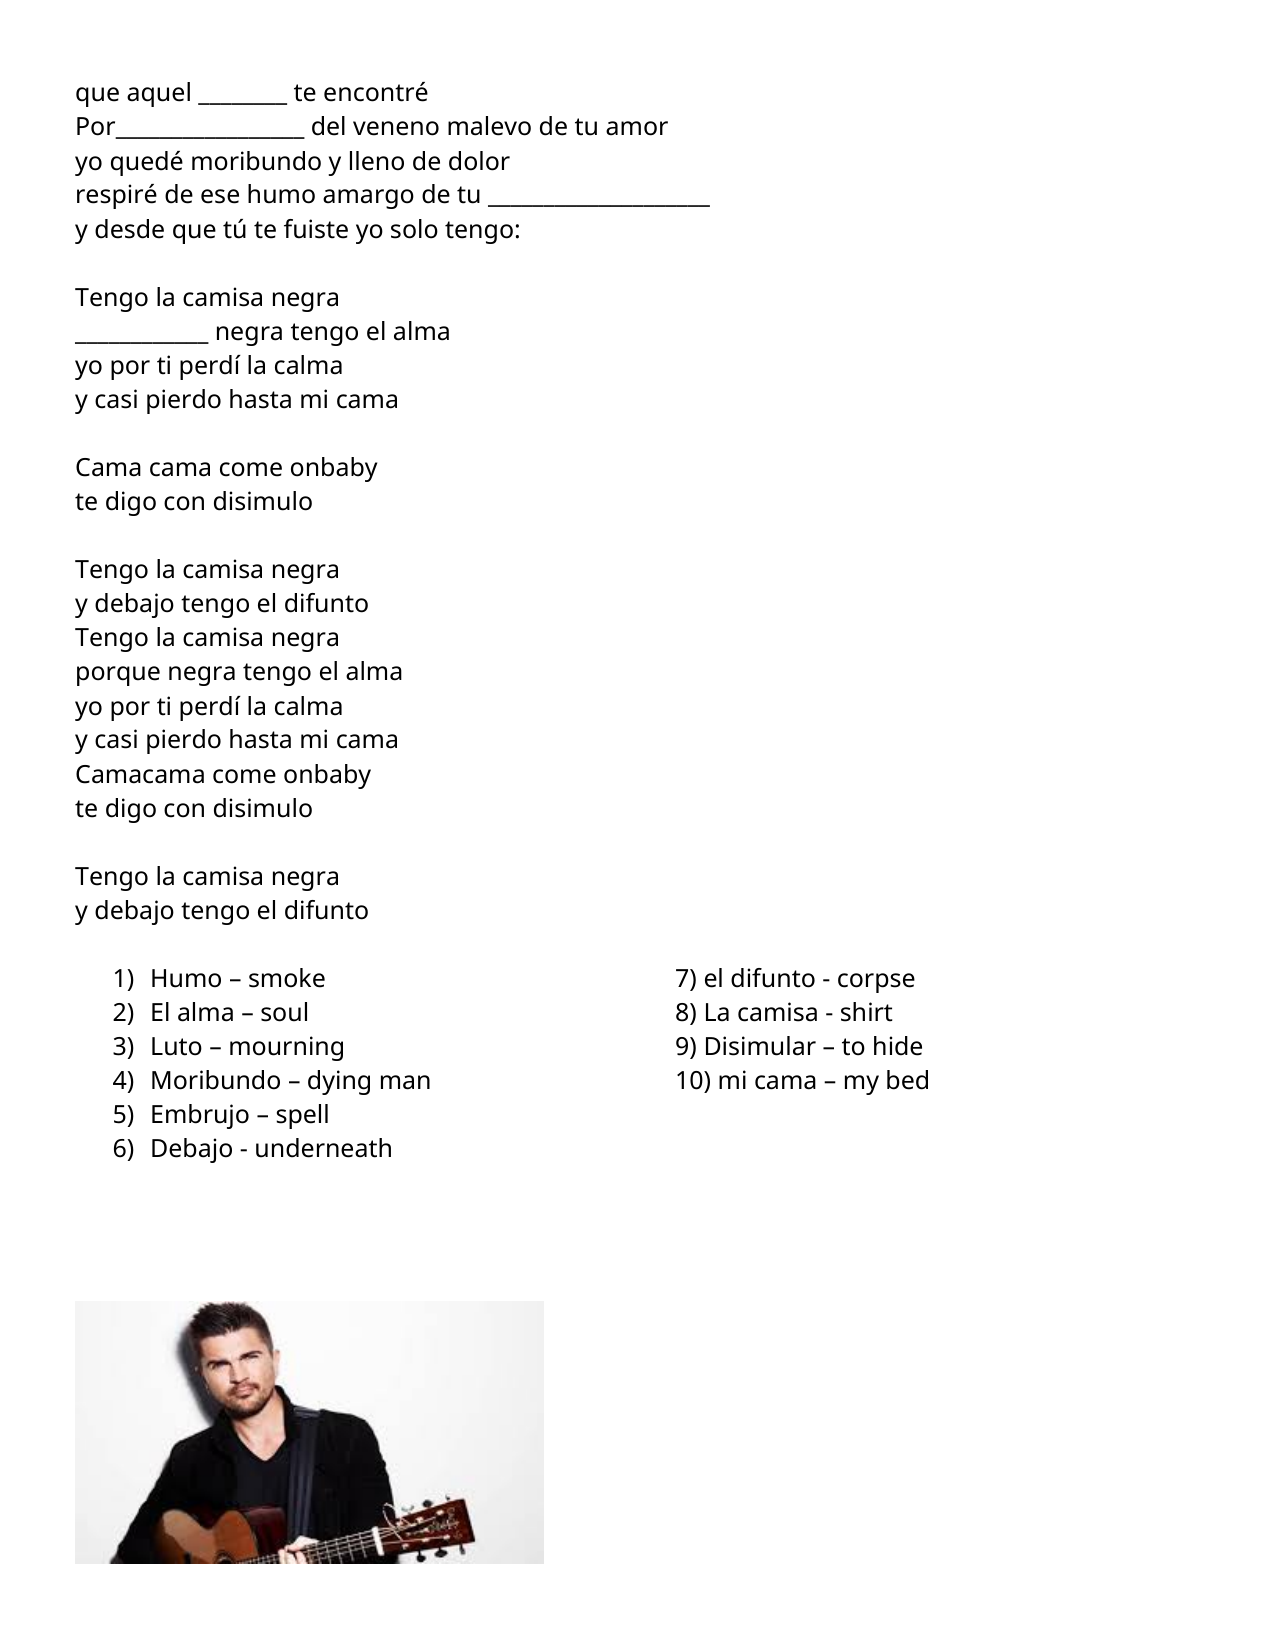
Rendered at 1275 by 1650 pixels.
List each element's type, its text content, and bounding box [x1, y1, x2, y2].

list El alma – soul 8) La camisa - shirt [112, 995, 1200, 1029]
list Luto – mourning 9) Disimular – to hide [112, 1029, 1200, 1063]
list Humo – smoke 7) el difunto - corpse [112, 961, 1200, 995]
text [75, 75, 1200, 927]
list Debajo - underneath [112, 1131, 1200, 1165]
picture [75, 1301, 544, 1564]
list Embrujo – spell [112, 1097, 1200, 1131]
list Moribundo – dying man 10) mi cama – my bed [112, 1063, 1200, 1097]
